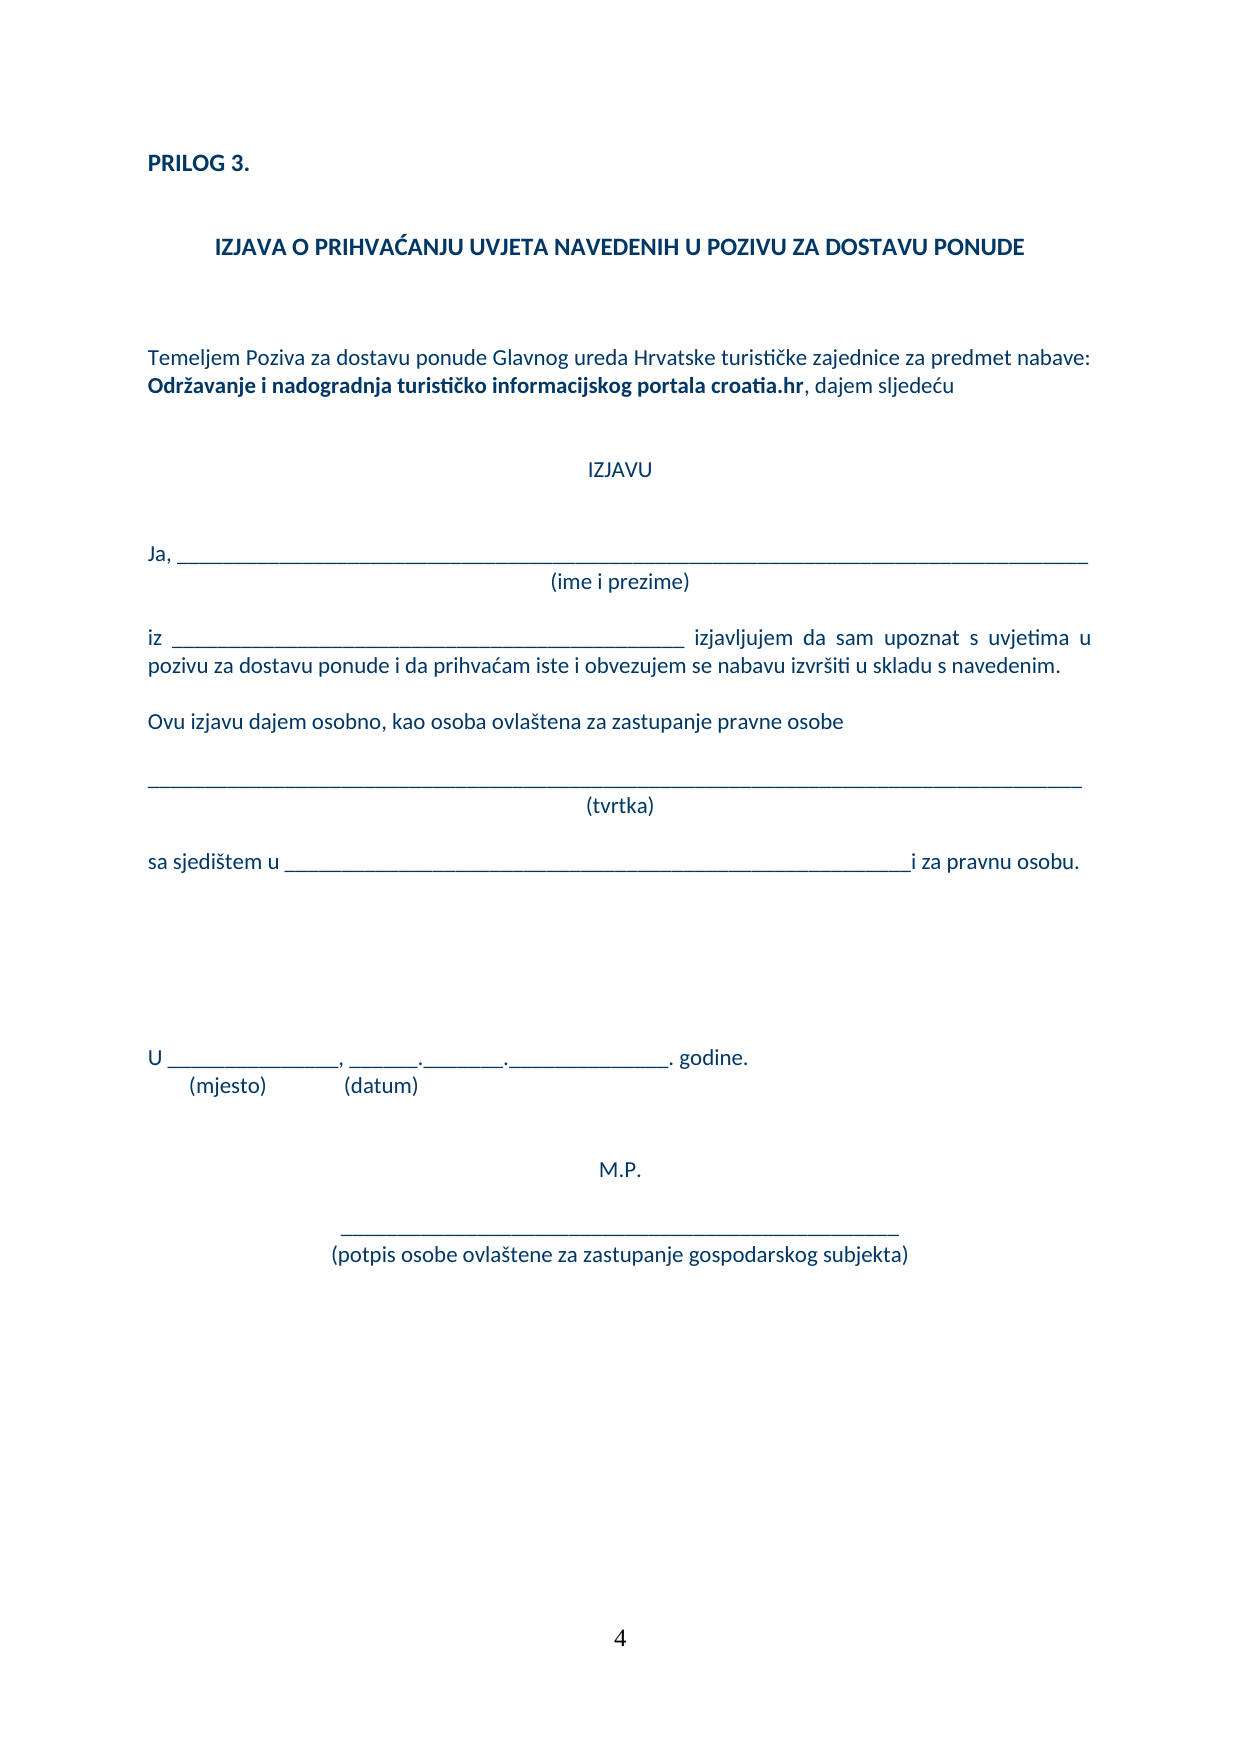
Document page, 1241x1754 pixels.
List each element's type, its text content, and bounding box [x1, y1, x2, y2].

text _________________________________________________ [148, 1212, 1093, 1240]
text sa sjedištem u _______________________________________________________i za pravnu osobu. [148, 847, 1093, 875]
text (mjesto) (datum) [148, 1072, 1093, 1099]
subtitle PRILOG 3. [148, 148, 1093, 178]
text IZJAVU [148, 455, 1093, 483]
text IZJAVA O PRIHVAĆANJU UVJETA NAVEDENIH U POZIVU ZA DOSTAVU PONUDE [148, 231, 1093, 262]
text Ovu izjavu dajem osobno, kao osoba ovlaštena za zastupanje pravne osobe [148, 707, 1093, 735]
text __________________________________________________________________________________ [148, 763, 1093, 791]
text iz _____________________________________________ izjavljujem da sam upoznat s uvjetima u pozivu za dostavu ponude i da prihvaćam iste i obvezujem se nabavu izvršiti u skladu s navedenim. [148, 623, 1093, 679]
text Temeljem Poziva za dostavu ponude Glavnog ureda Hrvatske turističke zajednice za predmet nabave: Održavanje i nadogradnja turističko informacijskog portala croatia.hr, dajem sljedeću [148, 343, 1093, 399]
text M.P. [148, 1156, 1093, 1184]
text Ja, ________________________________________________________________________________ [148, 539, 1093, 567]
text (potpis osobe ovlaštene za zastupanje gospodarskog subjekta) [148, 1240, 1093, 1268]
text (ime i prezime) [148, 567, 1093, 595]
text (tvrtka) [148, 791, 1093, 819]
text U _______________, ______._______.______________. godine. [148, 1043, 1093, 1072]
